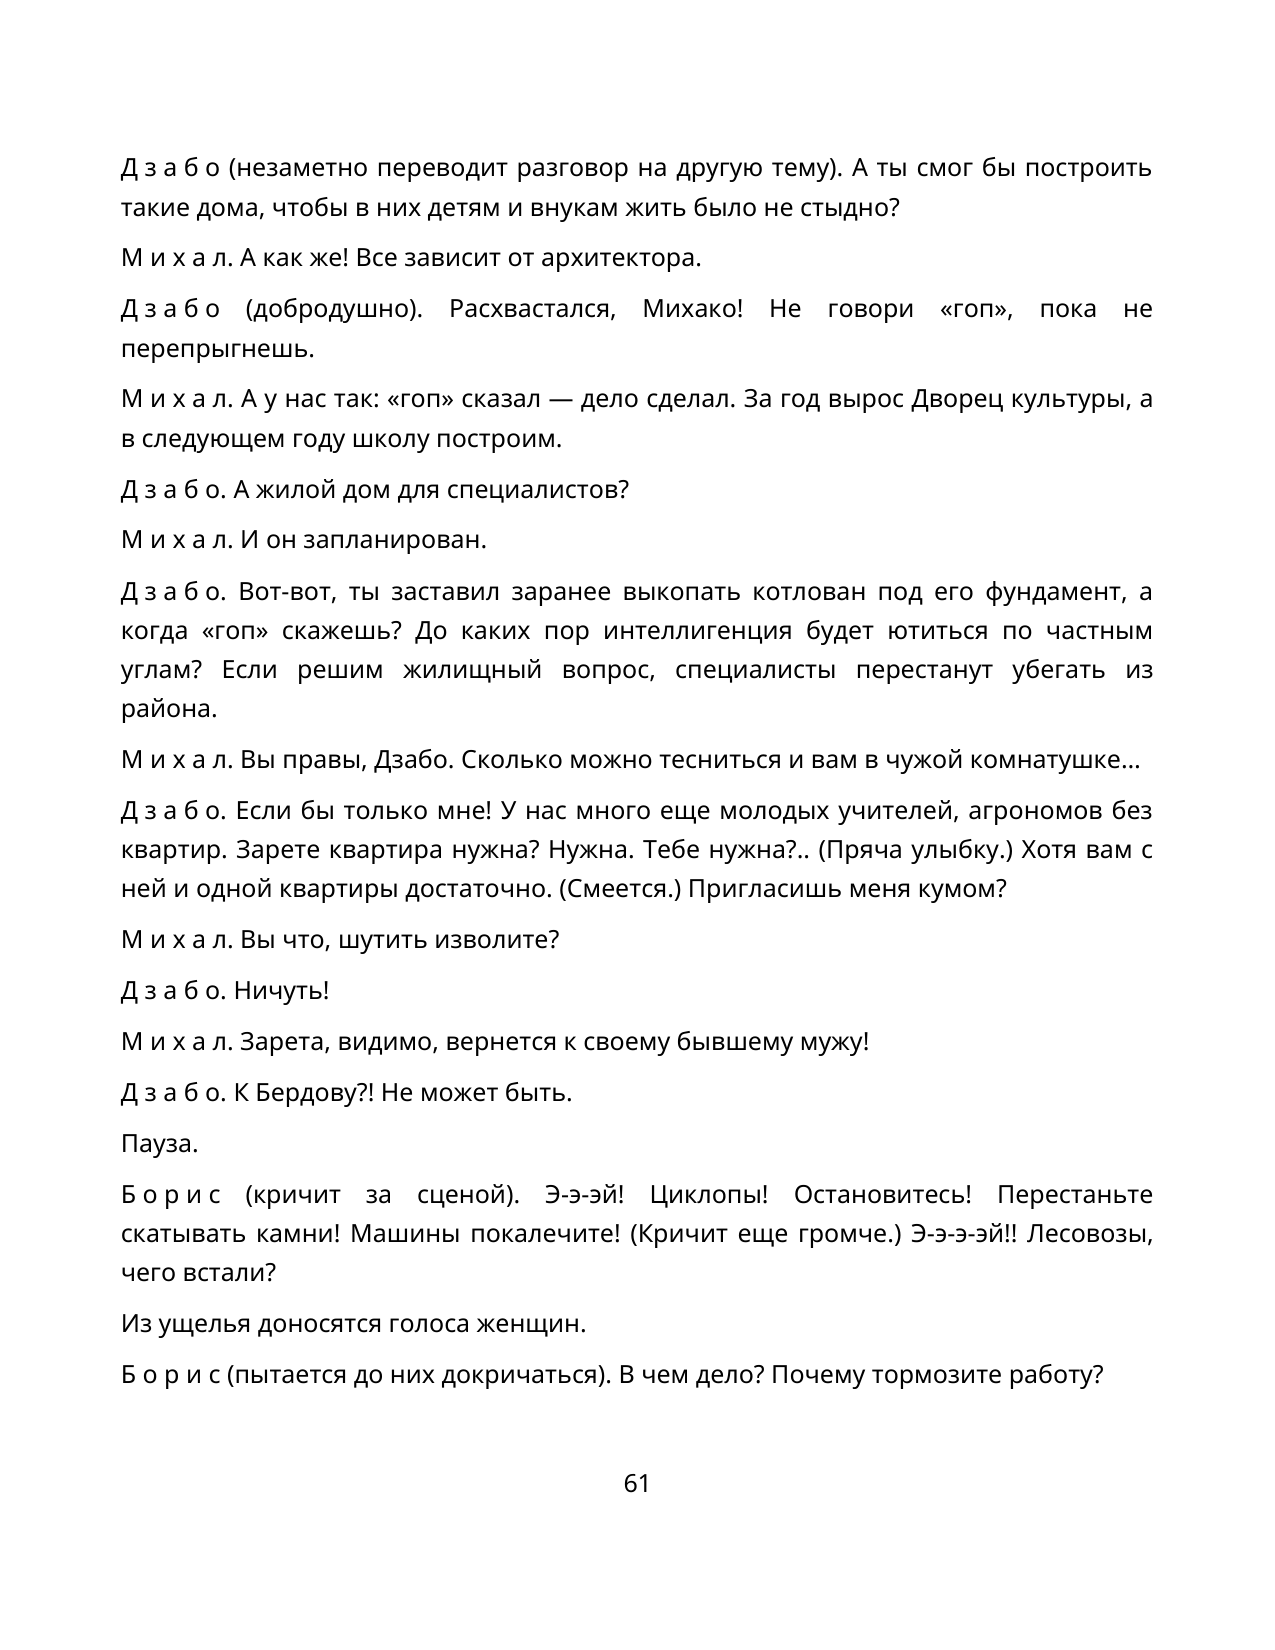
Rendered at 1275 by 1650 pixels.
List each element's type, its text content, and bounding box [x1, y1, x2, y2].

text Б о р и с (пытается до них докричаться). В чем дело? Почему тормозите работу? [121, 1357, 1154, 1391]
text М и х а л. Зарета, видимо, вернется к своему бывшему мужу! [121, 1024, 1154, 1058]
text М и х а л. И он запланирован. [121, 522, 1154, 556]
text Д з а б о. Ничуть! [121, 973, 1154, 1007]
text Д з а б о. К Бердову?! Не может быть. [121, 1074, 1154, 1109]
text Пауза. [121, 1126, 1154, 1159]
text М и х а л. Вы правы, Дзабо. Сколько можно тесниться и вам в чужой комнатушке… [121, 742, 1154, 776]
text М и х а л. А у нас так: «гоп» сказал — дело сделал. За год вырос Дворец культуры, а в следующем году школу построим. [121, 381, 1154, 454]
text Д з а б о (добродушно). Расхвастался, Михако! Не говори «гоп», пока не перепрыгнешь. [121, 291, 1154, 364]
text М и х а л. А как же! Все зависит от архитектора. [121, 240, 1154, 274]
text Б о р и с (кричит за сценой). Э-э-эй! Циклопы! Остановитесь! Перестаньте скатывать камни! Машины покалечите! (Кричит еще громче.) Э-э-э-эй!! Лесовозы, чего встали? [121, 1176, 1154, 1289]
text Из ущелья доносятся голоса женщин. [121, 1306, 1154, 1340]
text Д з а б о. А жилой дом для специалистов? [121, 471, 1154, 505]
text Д з а б о (незаметно переводит разговор на другую тему). А ты смог бы построить такие дома, чтобы в них детям и внукам жить было не стыдно? [121, 150, 1154, 223]
text Д з а б о. Вот-вот, ты заставил заранее выкопать котлован под его фундамент, а когда «гоп» скажешь? До каких пор интеллигенция будет ютиться по частным углам? Если решим жилищный вопрос, специалисты перестанут убегать из района. [121, 573, 1154, 725]
text Д з а б о. Если бы только мне! У нас много еще молодых учителей, агрономов без квартир. Зарете квартира нужна? Нужна. Тебе нужна?.. (Пряча улыбку.) Хотя вам с ней и одной квартиры достаточно. (Смеется.) Пригласишь меня кумом? [121, 792, 1154, 905]
text М и х а л. Вы что, шутить изволите? [121, 922, 1154, 956]
